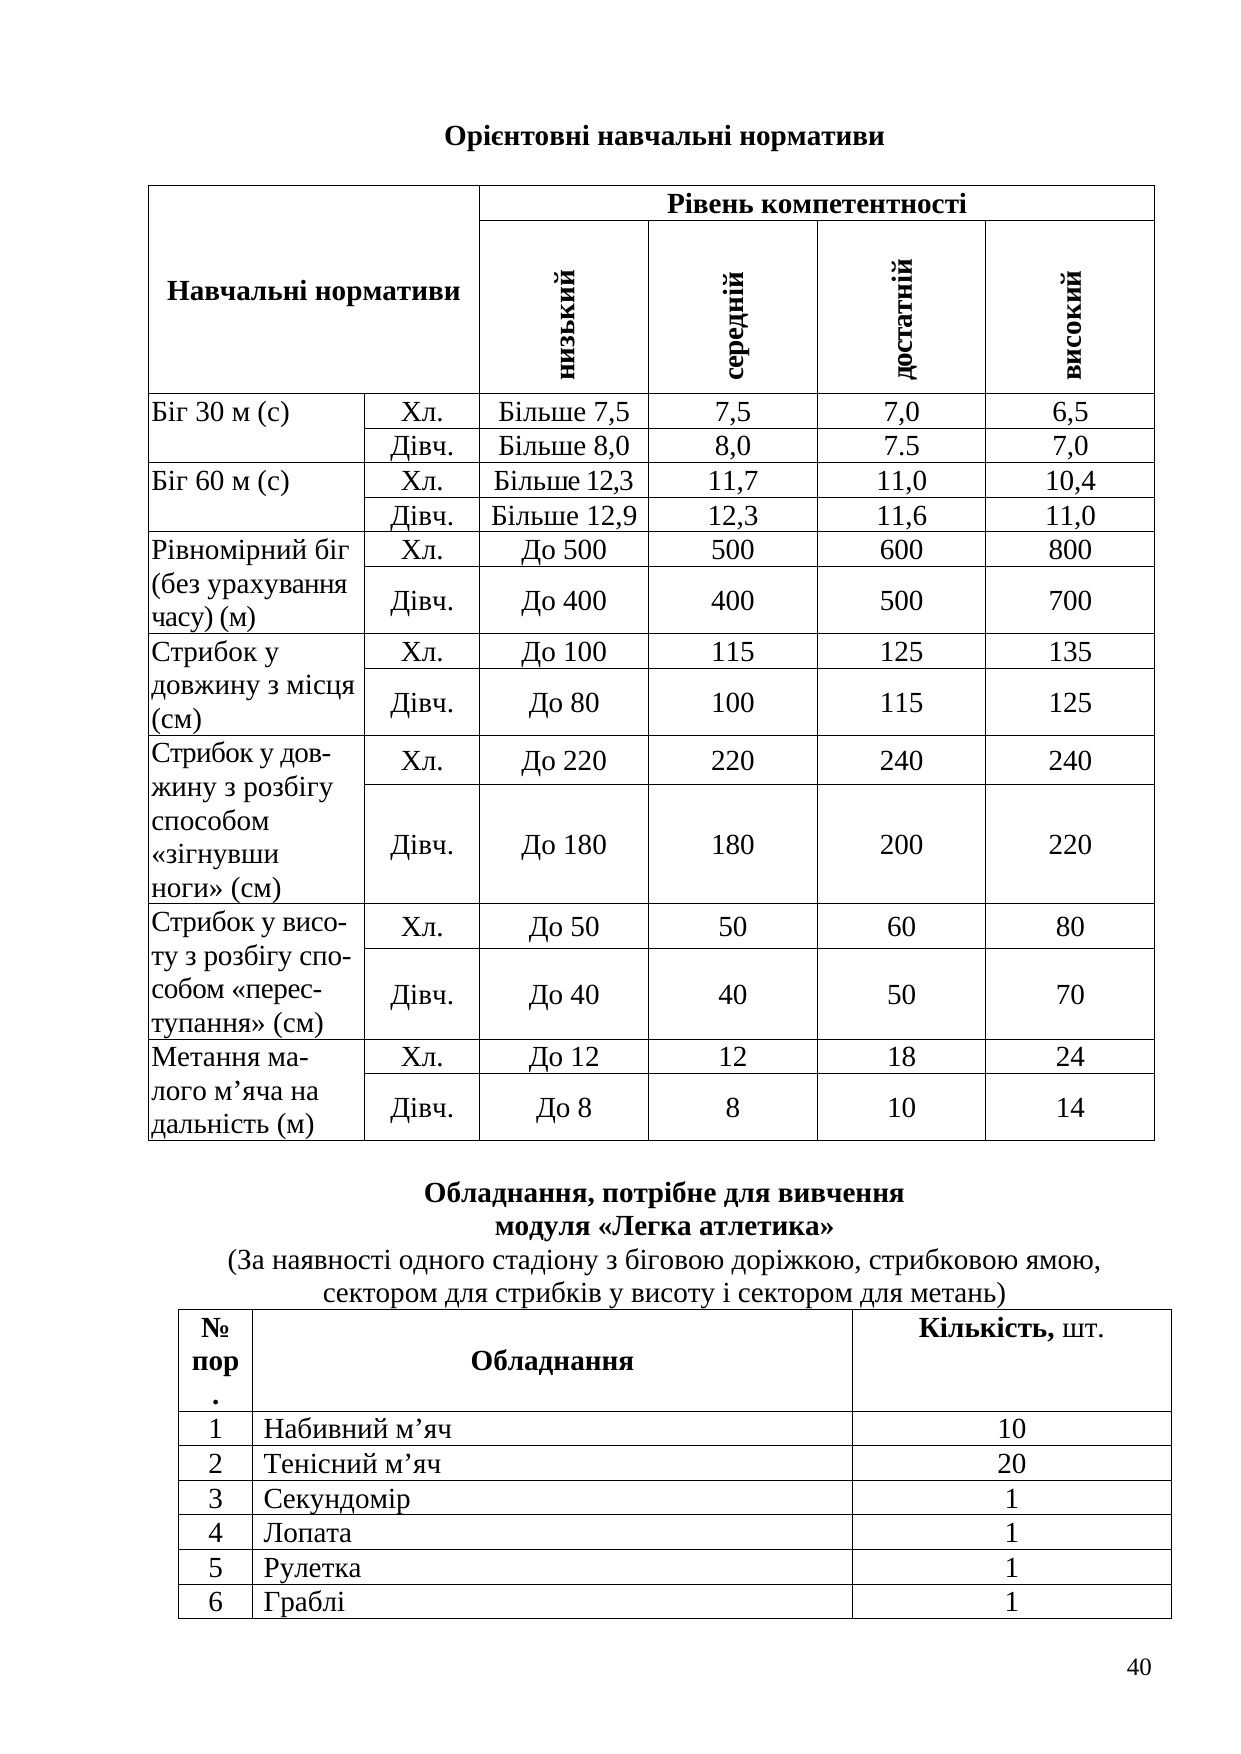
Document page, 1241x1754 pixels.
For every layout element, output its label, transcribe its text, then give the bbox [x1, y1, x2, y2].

table_cell 1 [853, 1585, 1171, 1618]
table_cell 14 [986, 1074, 1154, 1140]
table_cell Дівч. [365, 669, 479, 734]
table_cell низький [480, 221, 648, 393]
table_cell 500 [818, 567, 985, 633]
table_cell 24 [986, 1040, 1154, 1073]
table_cell 800 [986, 532, 1154, 566]
table_cell Біг (с) [149, 394, 364, 462]
table_cell 220 [649, 736, 817, 784]
table_cell 400 [649, 567, 817, 633]
table_cell 240 [986, 736, 1154, 784]
table_cell 2 [179, 1446, 252, 1480]
table_cell 20 [853, 1446, 1171, 1480]
table_cell 18 [818, 1040, 985, 1073]
table_cell 70 [986, 949, 1154, 1038]
table_cell Рівномірний біг (без урахування часу) (м) [149, 532, 364, 633]
table_cell Хл. [365, 736, 479, 784]
table_header № пор. [179, 1310, 252, 1411]
table_cell Стрибок у дов-жину з розбігу способом «зігнувши ноги» (см) [149, 736, 364, 903]
table_cell 3 [179, 1481, 252, 1514]
table_cell 1 [853, 1550, 1171, 1583]
table_cell До 500 [480, 532, 648, 566]
table_cell 12 [649, 1040, 817, 1073]
table_cell 125 [986, 669, 1154, 734]
table_cell Дівч. [365, 429, 479, 462]
table_cell середній [649, 221, 817, 393]
table_cell 50 [818, 949, 985, 1038]
table_cell 5 [179, 1550, 252, 1583]
table_cell До 100 [480, 634, 648, 667]
table_cell 7.5 [818, 429, 985, 462]
table_cell 10 [853, 1412, 1171, 1445]
table_cell 12,3 [649, 498, 817, 531]
table_header Кількість, шт. [853, 1310, 1171, 1411]
table_cell Більше 7,5 [480, 394, 648, 427]
table_cell 240 [818, 736, 985, 784]
table_cell 50 [649, 904, 817, 948]
table_cell Рулетка [253, 1550, 852, 1583]
table_cell 11,0 [986, 498, 1154, 531]
text Орієнтовні навчальні нормативи [177, 118, 1152, 152]
table_cell 115 [649, 634, 817, 667]
table_cell Стрибок у висо-ту з розбігу спо-собом «перес-тупання» (см) [149, 904, 364, 1038]
table_cell До 220 [480, 736, 648, 784]
table_cell 11,7 [649, 463, 817, 497]
table_cell Хл. [365, 532, 479, 566]
table_cell 8 [649, 1074, 817, 1140]
table_cell Хл. [365, 904, 479, 948]
table_cell 10,4 [986, 463, 1154, 497]
table_cell Набивний м’яч [253, 1412, 852, 1445]
table_cell Більше 12,9 [480, 498, 648, 531]
table_cell Дівч. [365, 1074, 479, 1140]
table_cell Тенісний м’яч [253, 1446, 852, 1480]
table_cell високий [986, 221, 1154, 393]
table_cell До 180 [480, 785, 648, 903]
table_cell 60 [818, 904, 985, 948]
table_cell Метання ма-лого м’яча на дальність (м) [149, 1040, 364, 1140]
table_cell 7,5 [649, 394, 817, 427]
table_cell 135 [986, 634, 1154, 667]
table_cell До 8 [480, 1074, 648, 1140]
table_cell Більше 8,0 [480, 429, 648, 462]
table_cell 500 [649, 532, 817, 566]
table_cell До 400 [480, 567, 648, 633]
table_cell Дівч. [365, 949, 479, 1038]
table_cell 1 [853, 1481, 1171, 1514]
table_cell До 80 [480, 669, 648, 734]
table_cell Хл. [365, 1040, 479, 1073]
table_cell Біг (с) [149, 463, 364, 531]
text (За наявності одного стадіону з біговою доріжкою, стрибковою ямою, сектором для стрибків у висоту і сектором для метань) [177, 1242, 1152, 1309]
table_cell достатній [818, 221, 985, 393]
table_cell 115 [818, 669, 985, 734]
table_cell 180 [649, 785, 817, 903]
text модуля «Легка атлетика» [177, 1208, 1152, 1242]
table_cell 40 [649, 949, 817, 1038]
table_cell Хл. [365, 463, 479, 497]
table_cell Дівч. [365, 785, 479, 903]
table_cell 8,0 [649, 429, 817, 462]
table_cell 100 [649, 669, 817, 734]
table_cell 11,0 [818, 463, 985, 497]
table_cell Хл. [365, 394, 479, 427]
table_header Навчальні нормативи [149, 186, 479, 393]
table_cell Граблі [253, 1585, 852, 1618]
table_cell 11,6 [818, 498, 985, 531]
table_cell 220 [986, 785, 1154, 903]
table_header Обладнання [253, 1310, 852, 1411]
table_cell 700 [986, 567, 1154, 633]
table_cell 7,0 [986, 429, 1154, 462]
table_cell 7,0 [818, 394, 985, 427]
table_cell Лопата [253, 1515, 852, 1549]
table_cell 10 [818, 1074, 985, 1140]
table_cell 1 [853, 1515, 1171, 1549]
table_cell До 40 [480, 949, 648, 1038]
table_cell До 50 [480, 904, 648, 948]
table_cell 200 [818, 785, 985, 903]
text Обладнання, потрібне для вивчення [177, 1175, 1152, 1208]
table_cell 6,5 [986, 394, 1154, 427]
table_cell До 12 [480, 1040, 648, 1073]
table_cell Секундомір [253, 1481, 852, 1514]
table_cell Більше 12,3 [480, 463, 648, 497]
table_cell 600 [818, 532, 985, 566]
table_cell Хл. [365, 634, 479, 667]
table_cell 6 [179, 1585, 252, 1618]
table_header Рівень компетентності [480, 186, 1154, 220]
table_cell 1 [179, 1412, 252, 1445]
table_cell 80 [986, 904, 1154, 948]
table_cell 4 [179, 1515, 252, 1549]
table_cell Дівч. [365, 567, 479, 633]
table_cell Стрибок у довжину з місця (см) [149, 634, 364, 734]
table_cell 125 [818, 634, 985, 667]
table_cell Дівч. [365, 498, 479, 531]
